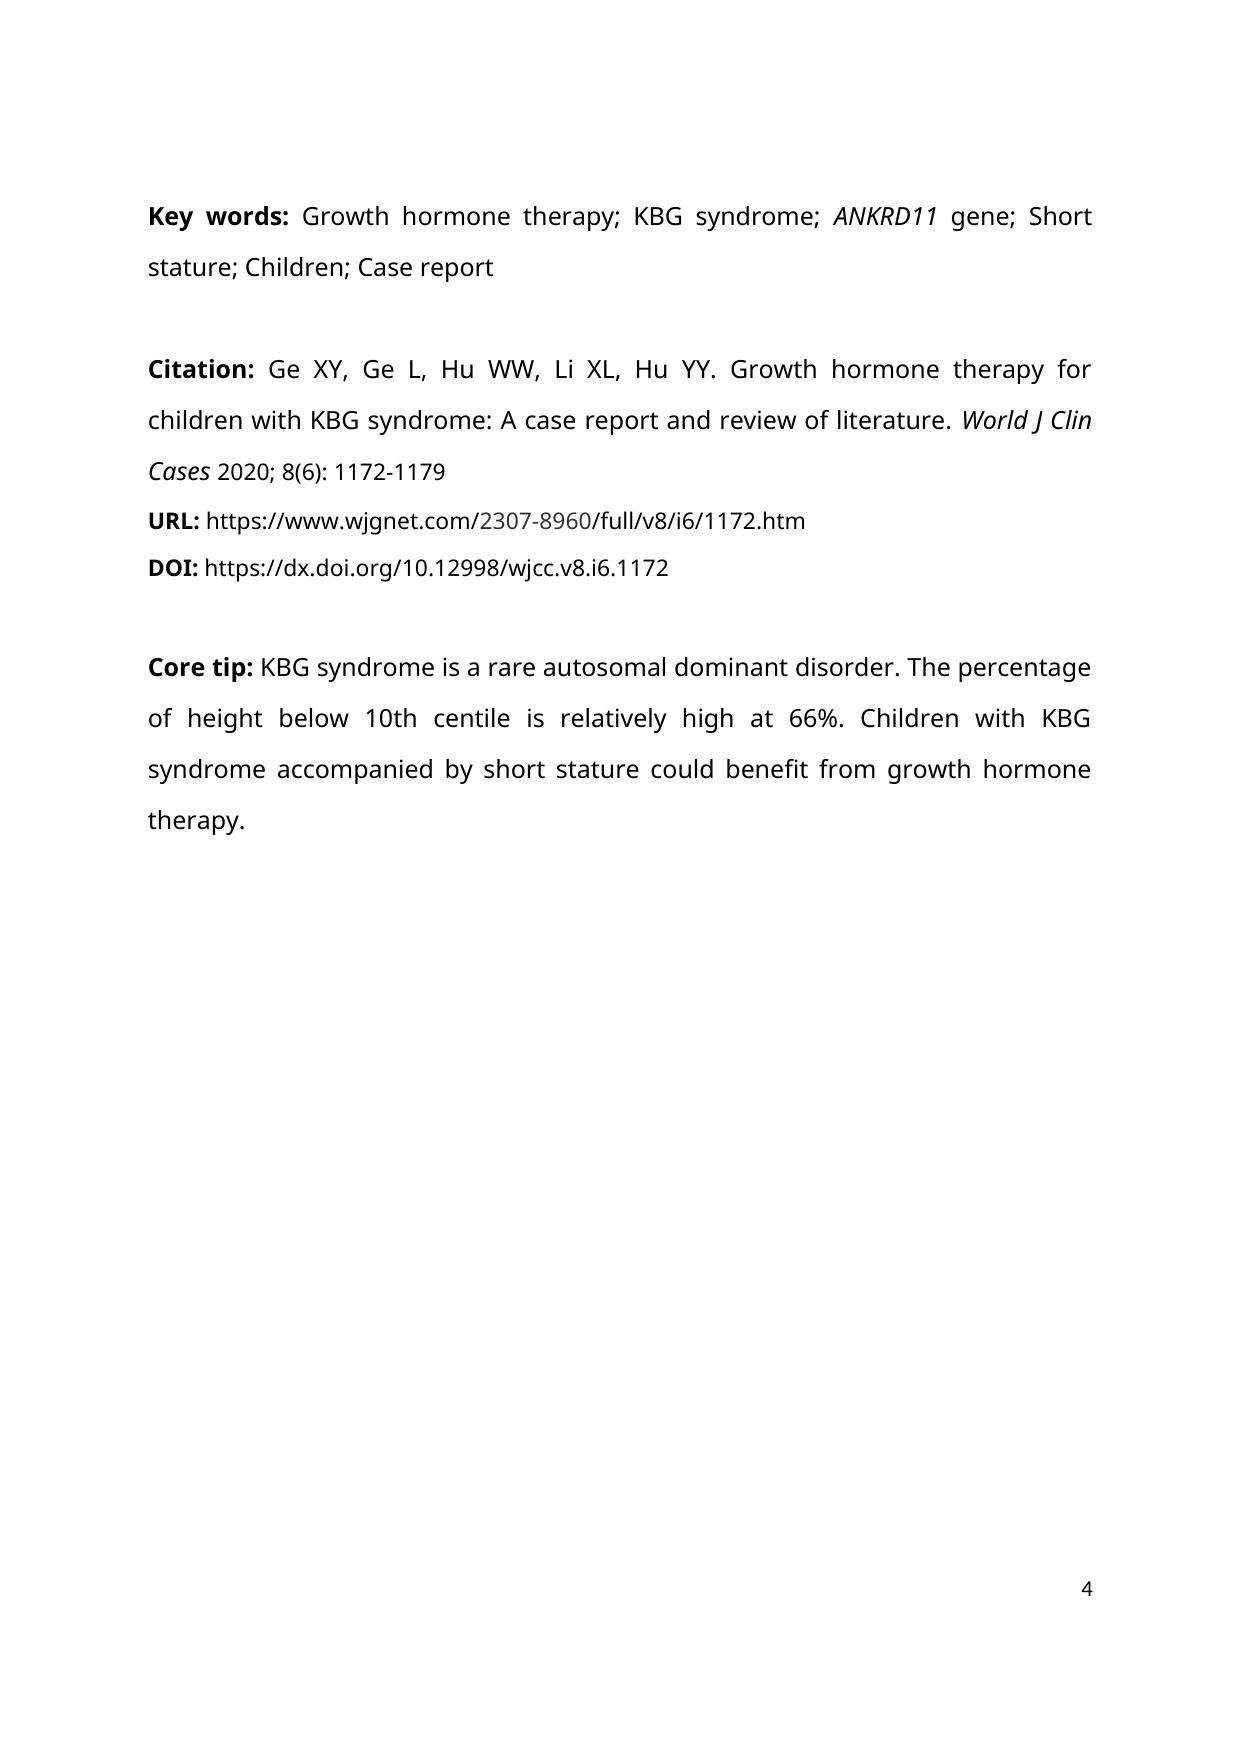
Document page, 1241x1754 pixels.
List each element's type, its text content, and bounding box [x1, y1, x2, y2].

text Citation: Ge XY, Ge L, Hu WW, Li XL, Hu YY. Growth hormone therapy for children with KBG syndrome: A case report and review of literature. World J Clin Cases 2020; 8(6): 1172-1179 [148, 352, 1092, 488]
text Key words: Growth hormone therapy; KBG syndrome; ANKRD11 gene; Short stature; Children; Case report [148, 199, 1092, 284]
text URL: https://www.wjgnet.com/2307-8960/full/v8/i6/1172.htm [592, 505, 1092, 536]
text URL: https://www.wjgnet.com/2307-8960/full/v8/i6/1172.htm [148, 505, 479, 536]
text Core tip: KBG syndrome is a rare autosomal dominant disorder. The percentage of height below 10th centile is relatively high at 66%. Children with KBG syndrome accompanied by short stature could benefit from growth hormone therapy. [148, 650, 1092, 837]
text DOI: https://dx.doi.org/10.12998/wjcc.v8.i6.1172 [148, 552, 1092, 583]
